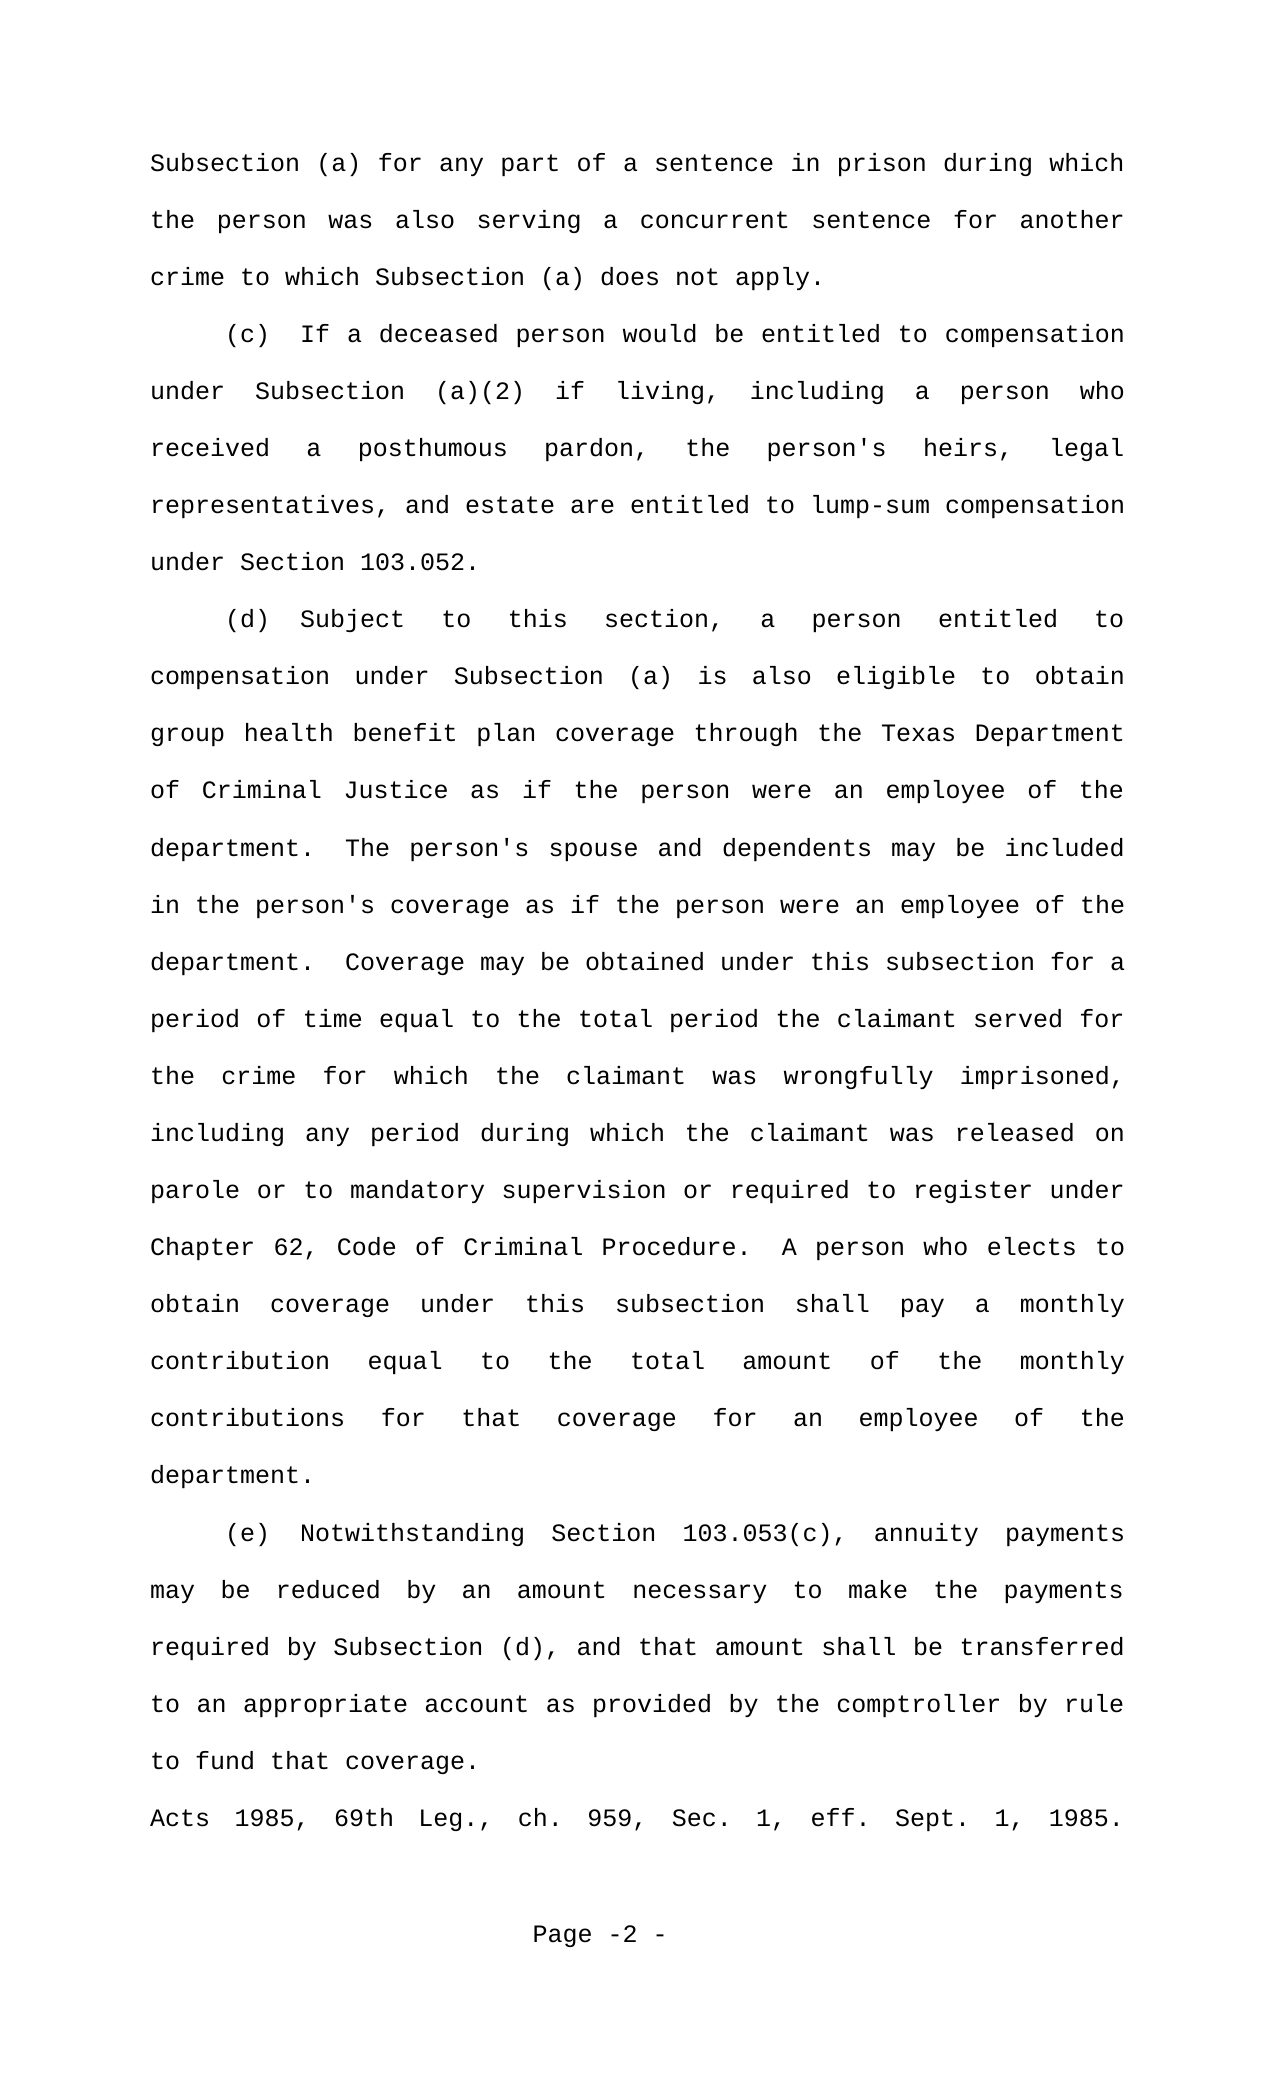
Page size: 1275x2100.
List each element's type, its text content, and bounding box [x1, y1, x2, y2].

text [150, 1805, 1125, 1834]
text (c) If a deceased person would be entitled to compensation under Subsection (a)(2) if living, including a person who received a posthumous pardon, the person's heirs, legal representatives, and estate are entitled to lump-sum compensation under Section 103.052. [150, 321, 1125, 578]
text (d) Subject to this section, a person entitled to compensation under Subsection (a) is also eligible to obtain group health benefit plan coverage through the Texas Department of Criminal Justice as if the person were an employee of the department. The person's spouse and dependents may be included in the person's coverage as if the person were an employee of the department. Coverage may be obtained under this subsection for a period of time equal to the total period the claimant served for the crime for which the claimant was wrongfully imprisoned, including any period during which the claimant was released on parole or to mandatory supervision or required to register under Chapter 62, Code of Criminal Procedure. A person who elects to obtain coverage under this subsection shall pay a monthly contribution equal to the total amount of the monthly contributions for that coverage for an employee of the department. [150, 607, 1125, 1491]
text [150, 150, 1125, 293]
text (e) Notwithstanding Section 103.053(c), annuity payments may be reduced by an amount necessary to make the payments required by Subsection (d), and that amount shall be transferred to an appropriate account as provided by the comptroller by rule to fund that coverage. [150, 1520, 1125, 1777]
